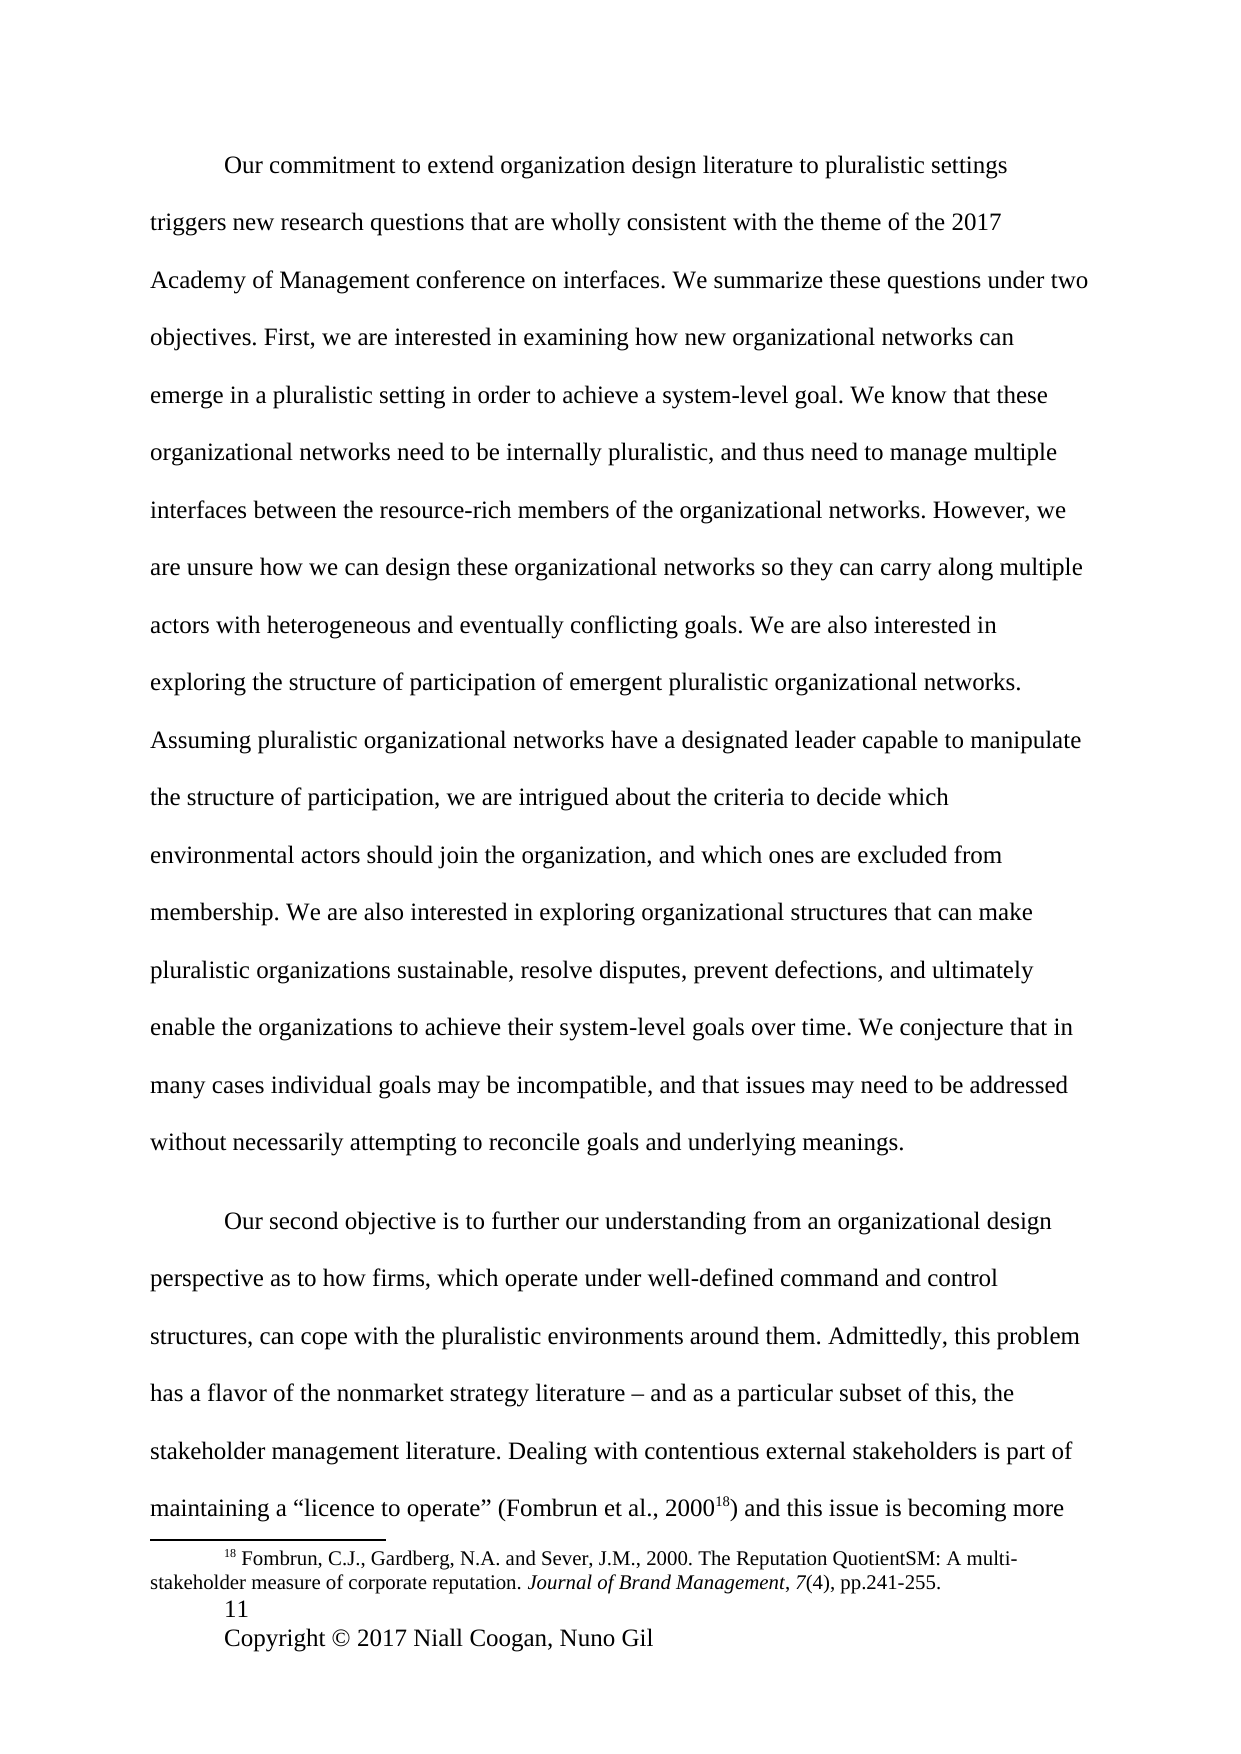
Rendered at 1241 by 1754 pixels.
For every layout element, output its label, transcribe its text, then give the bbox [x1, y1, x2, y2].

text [150, 1206, 1090, 1522]
text Our commitment to extend organization design literature to pluralistic settings triggers new research questions that are wholly consistent with the theme of the 2017 Academy of Management conference on interfaces. We summarize these questions under two objectives. First, we are interested in examining how new organizational networks can emerge in a pluralistic setting in order to achieve a system-level goal. We know that these organizational networks need to be internally pluralistic, and thus need to manage multiple interfaces between the resource-rich members of the organizational networks. However, we are unsure how we can design these organizational networks so they can carry along multiple actors with heterogeneous and eventually conflicting goals. We are also interested in exploring the structure of participation of emergent pluralistic organizational networks. Assuming pluralistic organizational networks have a designated leader capable to manipulate the structure of participation, we are intrigued about the criteria to decide which environmental actors should join the organization, and which ones are excluded from membership. We are also interested in exploring organizational structures that can make pluralistic organizations sustainable, resolve disputes, prevent defections, and ultimately enable the organizations to achieve their system-level goals over time. We conjecture that in many cases individual goals may be incompatible, and that issues may need to be addressed without necessarily attempting to reconcile goals and underlying meanings. [150, 150, 1090, 1156]
